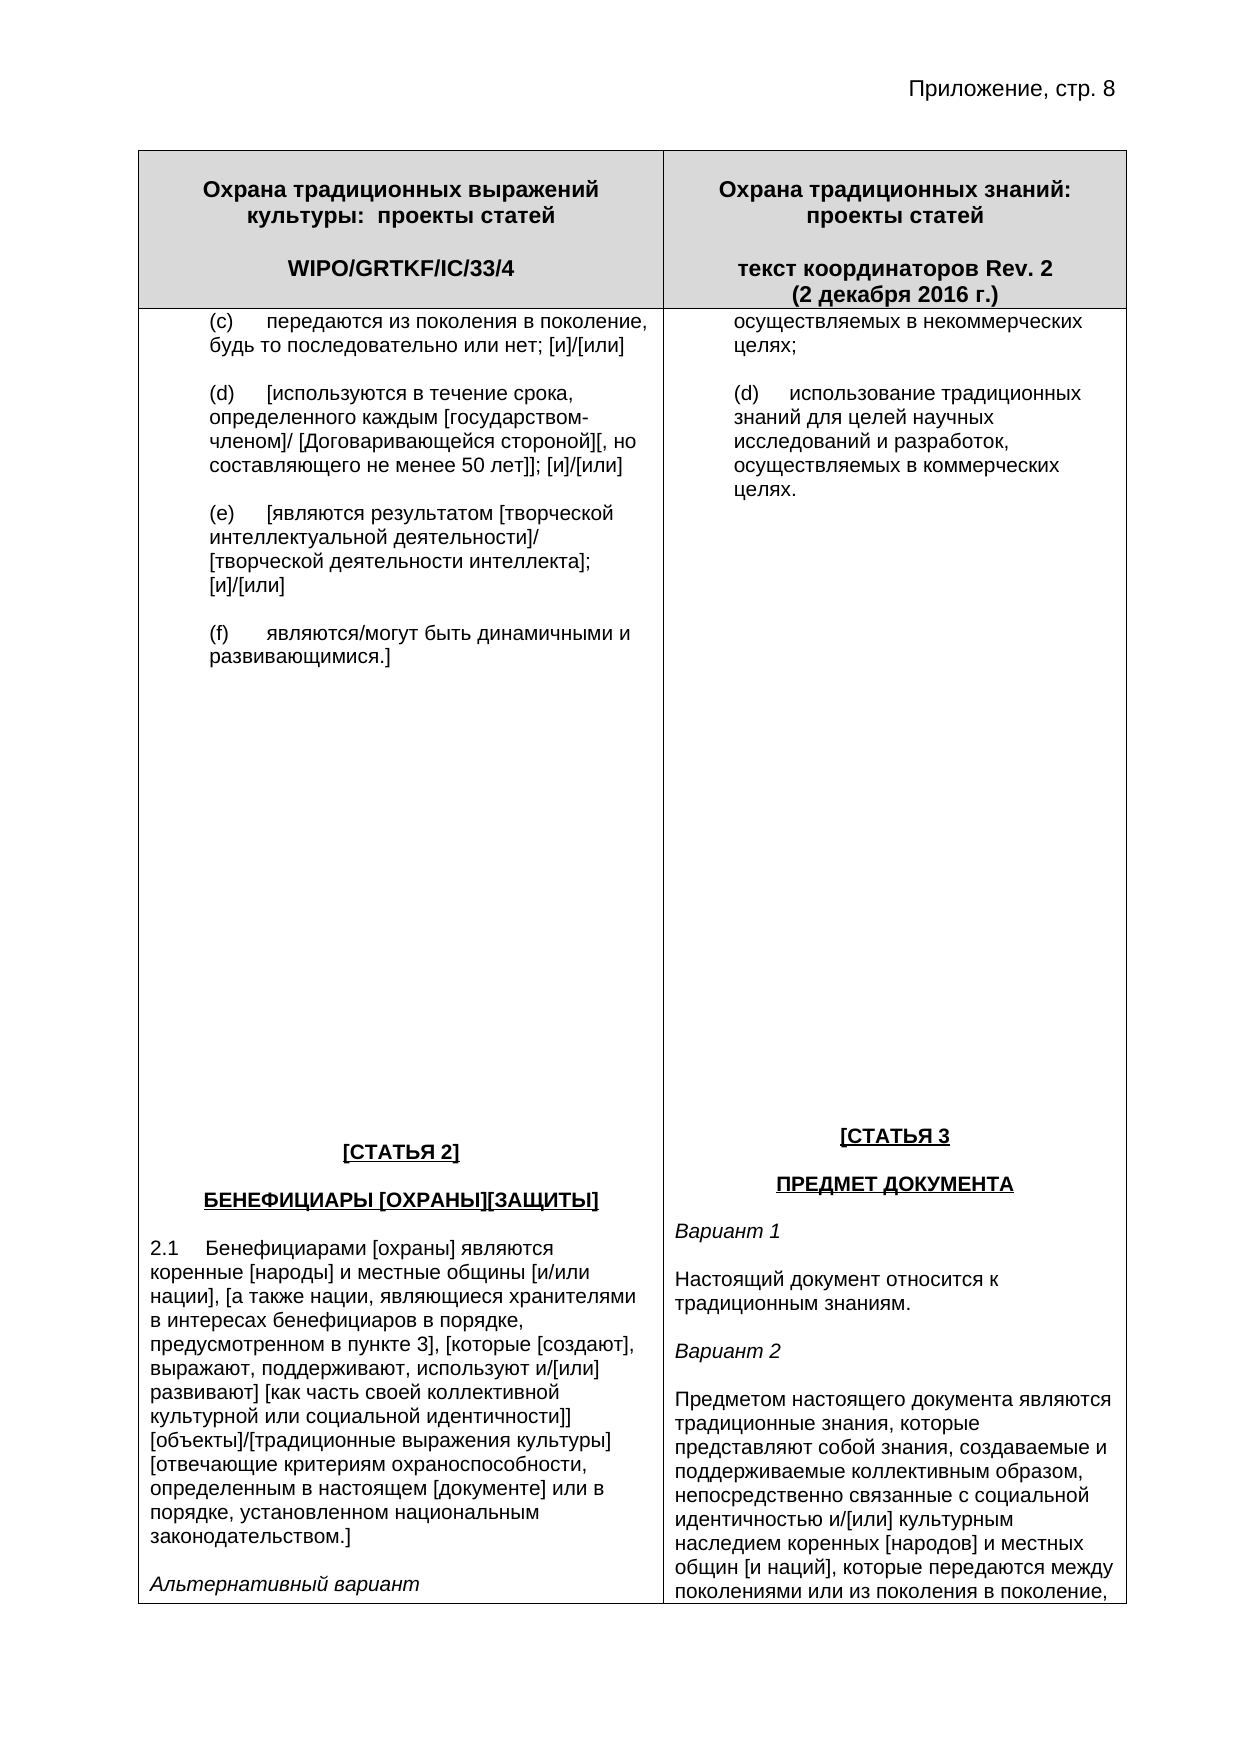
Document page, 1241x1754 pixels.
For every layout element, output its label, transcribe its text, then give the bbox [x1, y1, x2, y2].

table_header Охрана традиционных выражений культуры: проекты статей WIPO/GRTKF/IC/33/4 [139, 151, 663, 308]
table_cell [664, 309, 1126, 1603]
table_header Охрана традиционных знаний: проекты статей текст координаторов Rev. 2 (2 декабря 2016 г.) [664, 151, 1126, 308]
